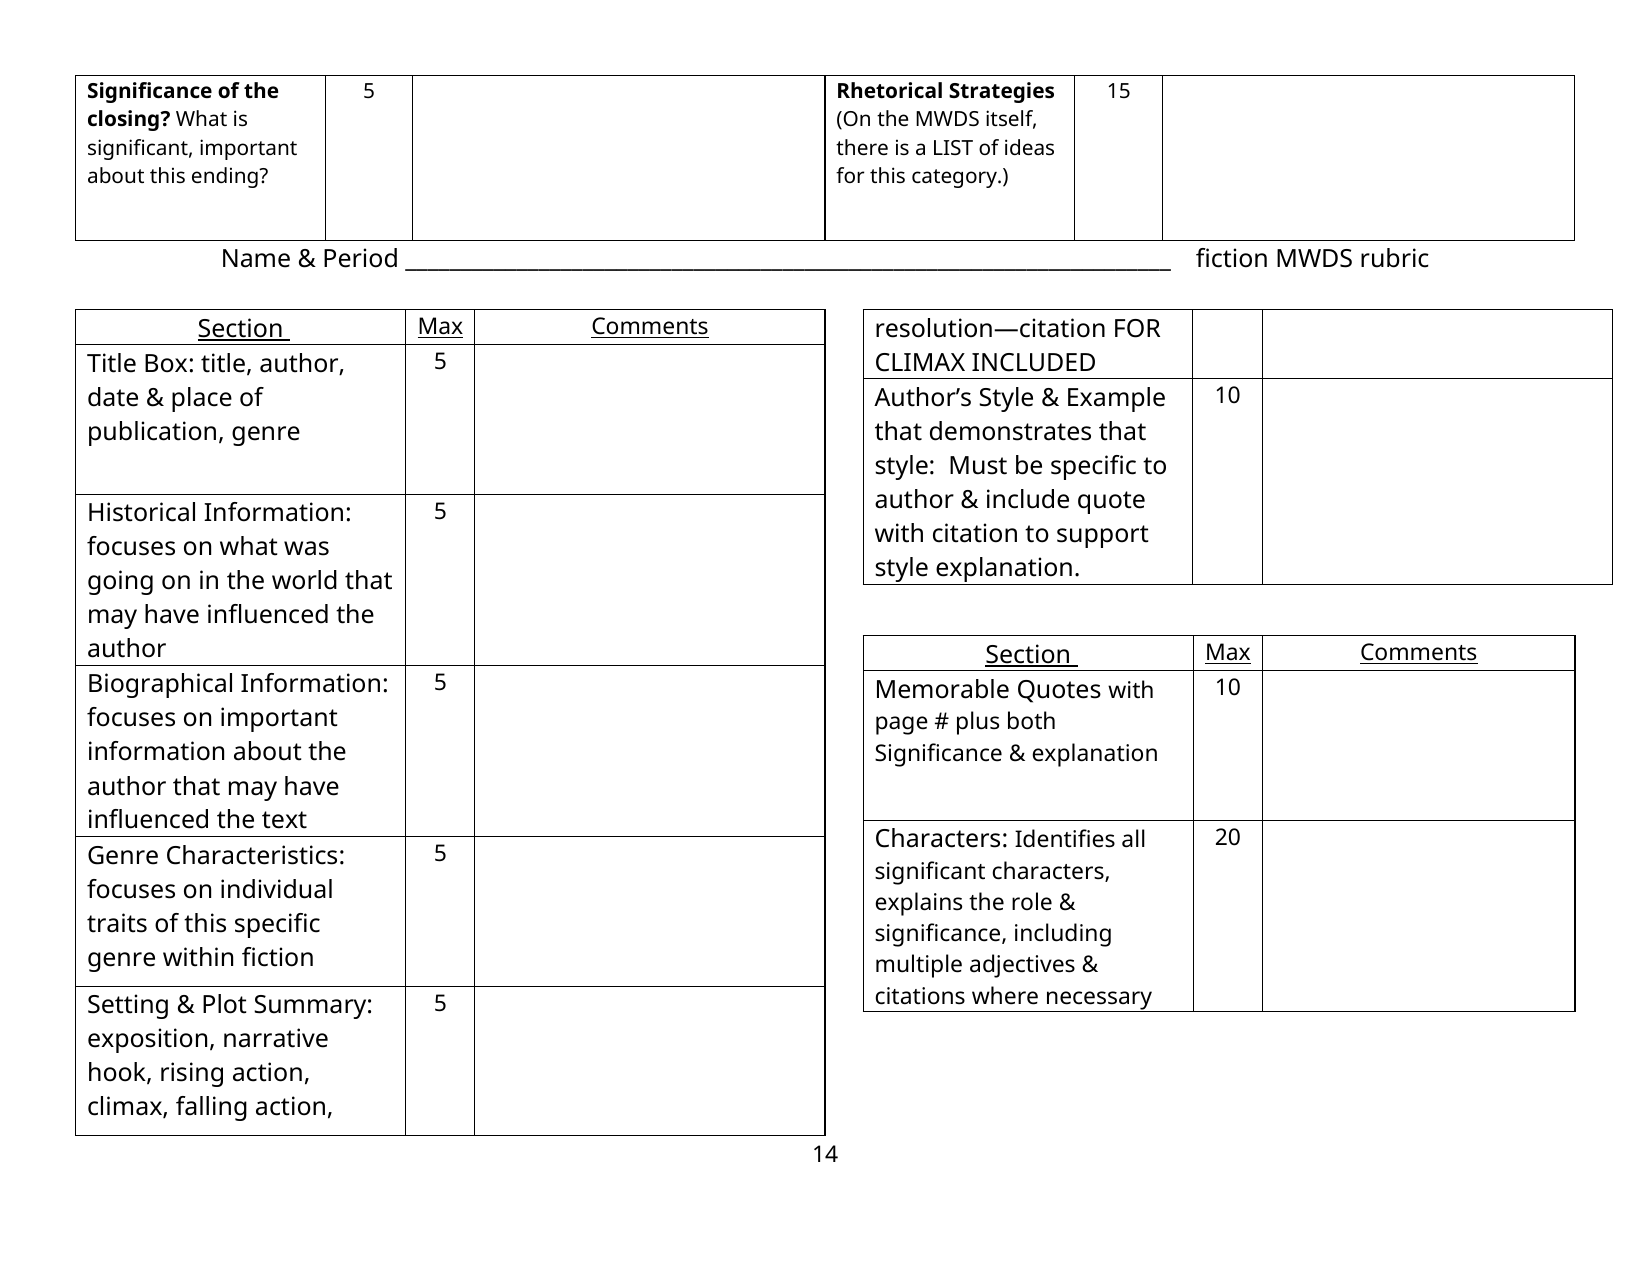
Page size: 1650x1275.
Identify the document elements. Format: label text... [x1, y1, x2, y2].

table_cell [475, 345, 824, 493]
table_header Comments [475, 310, 824, 344]
table_cell Title Box: title, author, date & place of publication, genre [76, 345, 405, 493]
table_cell 5 [406, 837, 474, 986]
table_cell [475, 666, 824, 836]
table_cell [1163, 76, 1574, 240]
table_cell Memorable Quotes with page # plus both Significance & explanation [864, 671, 1193, 819]
table_cell Rhetorical Strategies (On the MWDS itself, there is a LIST of ideas for this category.) [826, 76, 1074, 240]
table_cell 5 [406, 666, 474, 836]
table_cell Historical Information: focuses on what was going on in the world that may have influenced the author [76, 495, 405, 665]
table_cell Significance of the closing? What is significant, important about this ending? [76, 76, 325, 240]
table_cell [1263, 671, 1574, 819]
table_cell Setting & Plot Summary: exposition, narrative hook, rising action, climax, falling action, resolution—citation FOR CLIMAX INCLUDED [76, 987, 405, 1135]
table_header Section [76, 310, 405, 344]
table_cell [413, 76, 824, 240]
table_cell [475, 987, 824, 1135]
table_header Comments [1263, 636, 1574, 670]
table_cell 5 [326, 76, 412, 240]
table_cell 15 [1075, 76, 1162, 240]
table_cell [1263, 379, 1612, 584]
table_cell 10 [1193, 379, 1262, 584]
table_cell Characters: Identifies all significant characters, explains the role & significance, including multiple adjectives & citations where necessary [864, 821, 1193, 1011]
table_cell Biographical Information: focuses on important information about the author that may have influenced the text [76, 666, 405, 836]
table_cell Setting & Plot Summary: exposition, narrative hook, rising action, climax, falling action, resolution—citation FOR CLIMAX INCLUDED [864, 310, 1192, 378]
table_header Section [864, 636, 1193, 670]
table_header Max [406, 310, 474, 344]
table_cell 5 [406, 345, 474, 493]
table_cell 20 [1194, 821, 1262, 1011]
table_cell Author’s Style & Example that demonstrates that style: Must be specific to author & include quote with citation to support style explanation. [864, 379, 1192, 584]
table_cell 5 [406, 495, 474, 665]
table_header Max [1194, 636, 1262, 670]
text Name & Period _____________________________________________________________________ fiction MWDS rubric [75, 241, 1575, 275]
table_cell [475, 837, 824, 986]
table_cell 5 [406, 987, 474, 1135]
table_cell Genre Characteristics: focuses on individual traits of this specific genre within fiction [76, 837, 405, 986]
table_cell 10 [1194, 671, 1262, 819]
table_cell 5 [1193, 310, 1262, 378]
table_cell [1263, 310, 1612, 378]
table_cell [475, 495, 824, 665]
table_cell [1263, 821, 1574, 1011]
